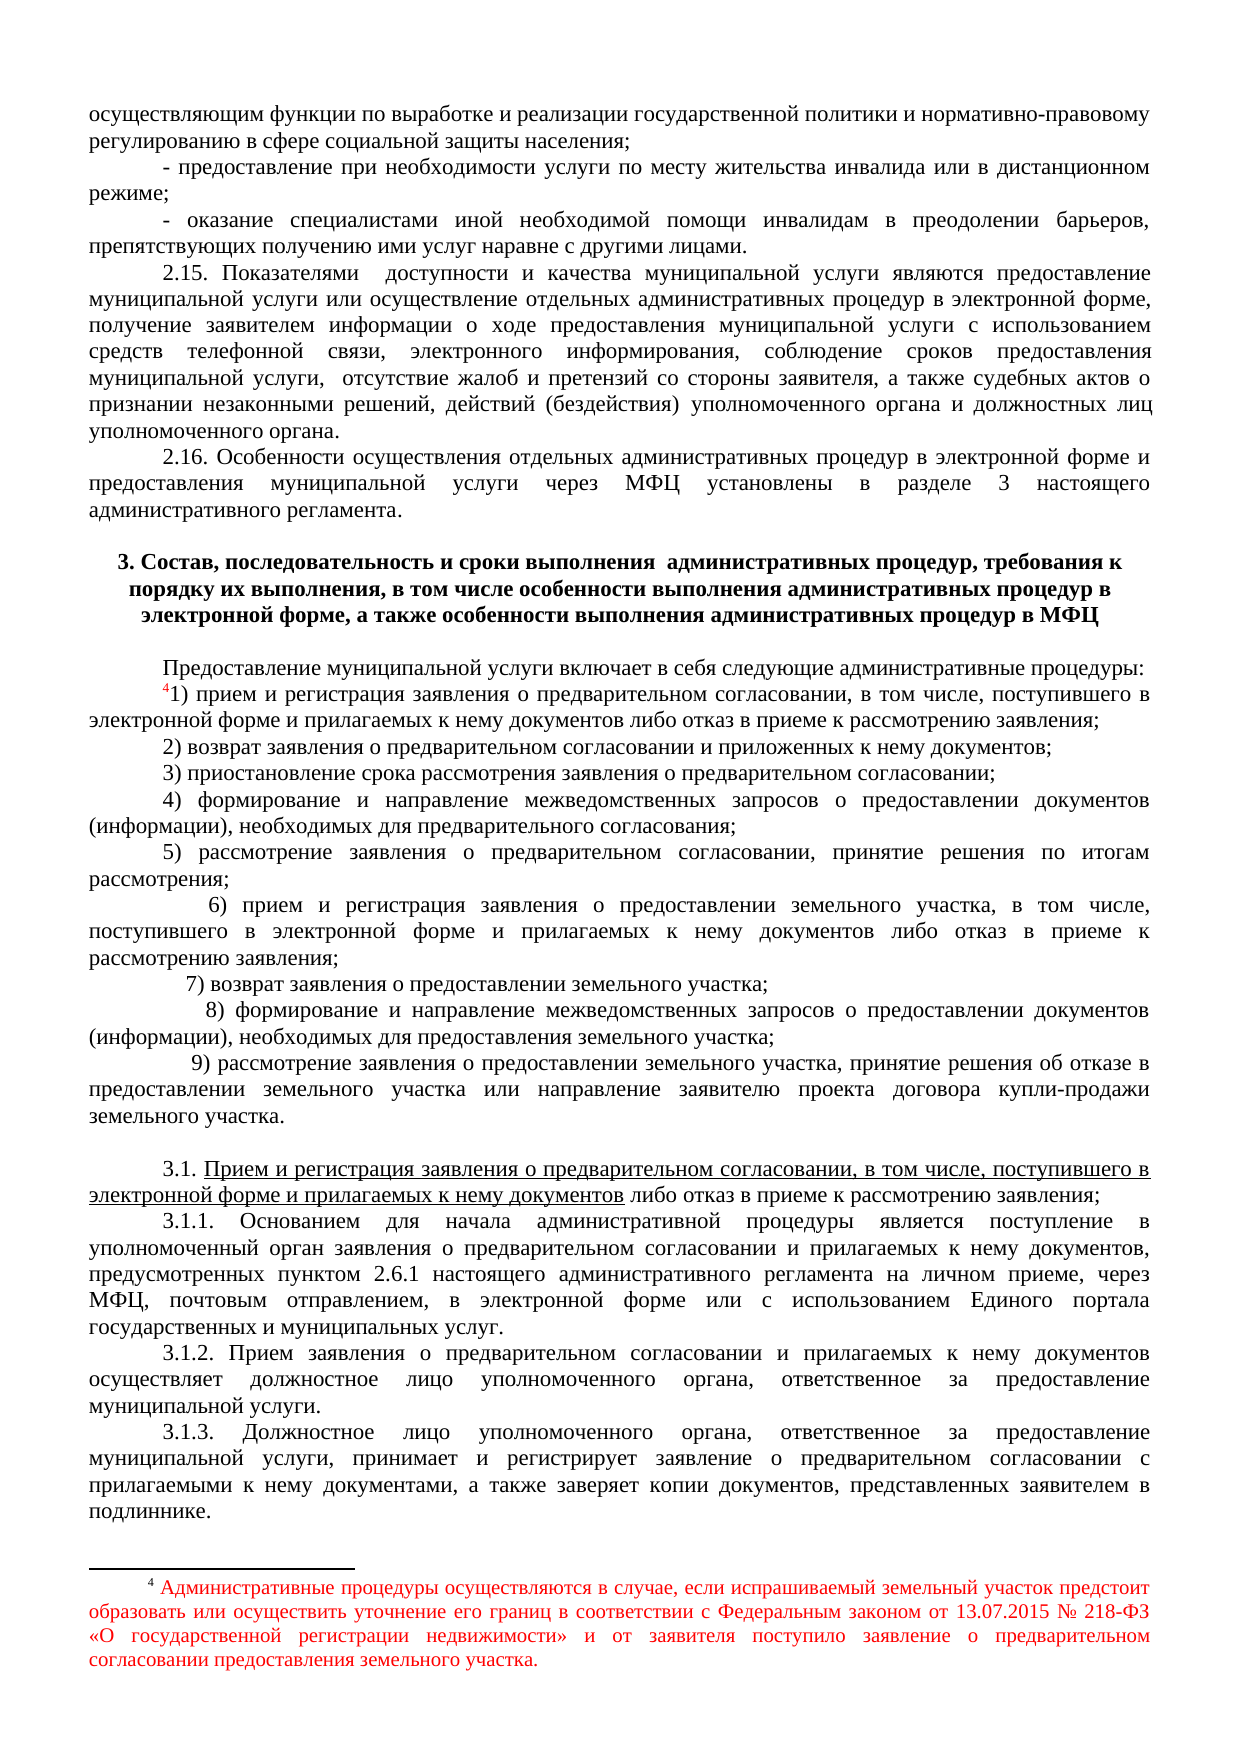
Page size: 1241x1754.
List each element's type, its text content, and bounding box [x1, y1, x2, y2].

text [89, 100, 1152, 153]
text 4) формирование и направление межведомственных запросов о предоставлении документов (информации), необходимых для предварительного согласования; [89, 786, 1152, 838]
text 9) рассмотрение заявления о предоставлении земельного участка, принятие решения об отказе в предоставлении земельного участка или направление заявителю проекта договора купли-продажи земельного участка. [89, 1049, 1152, 1128]
text 3) приостановление срока рассмотрения заявления о предварительном согласовании; [89, 759, 1152, 786]
text 8) формирование и направление межведомственных запросов о предоставлении документов (информации), необходимых для предоставления земельного участка; [89, 996, 1152, 1049]
text 1) прием и регистрация заявления о предварительном согласовании, в том числе, поступившего в электронной форме и прилагаемых к нему документов либо отказ в приеме к рассмотрению заявления; [89, 680, 1152, 733]
text 6) прием и регистрация заявления о предоставлении земельного участка, в том числе, поступившего в электронной форме и прилагаемых к нему документов либо отказ в приеме к рассмотрению заявления; [89, 891, 1152, 970]
text 2.16. Особенности осуществления отдельных административных процедур в электронной форме и предоставления муниципальной услуги через МФЦ установлены в разделе 3 настоящего административного регламента. [89, 443, 1152, 522]
text 3. Состав, последовательность и сроки выполнения административных процедур, требования к порядку их выполнения, в том числе особенности выполнения административных процедур в электронной форме, а также особенности выполнения административных процедур в МФЦ [89, 548, 1152, 627]
text 3.1.2. Прием заявления о предварительном согласовании и прилагаемых к нему документов осуществляет должностное лицо уполномоченного органа, ответственное за предоставление муниципальной услуги. [89, 1339, 1152, 1418]
text 3.1. Прием и регистрация заявления о предварительном согласовании, в том числе, поступившего в электронной форме и прилагаемых к нему документов либо отказ в приеме к рассмотрению заявления; [89, 1154, 1152, 1207]
text 5) рассмотрение заявления о предварительном согласовании, принятие решения по итогам рассмотрения; [89, 838, 1152, 891]
text - оказание специалистами иной необходимой помощи инвалидам в преодолении барьеров, препятствующих получению ими услуг наравне с другими лицами. [89, 206, 1152, 258]
text 2) возврат заявления о предварительном согласовании и приложенных к нему документов; [89, 733, 1152, 759]
text - предоставление при необходимости услуги по месту жительства инвалида или в дистанционном режиме; [89, 153, 1152, 206]
text 3.1.3. Должностное лицо уполномоченного органа, ответственное за предоставление муниципальной услуги, принимает и регистрирует заявление о предварительном согласовании с прилагаемыми к нему документами, а также заверяет копии документов, представленных заявителем в подлиннике. [89, 1418, 1152, 1523]
text 2.15. Показателями доступности и качества муниципальной услуги являются предоставление муниципальной услуги или осуществление отдельных административных процедур в электронной форме, получение заявителем информации о ходе предоставления муниципальной услуги с использованием средств телефонной связи, электронного информирования, соблюдение сроков предоставления муниципальной услуги, отсутствие жалоб и претензий со стороны заявителя, а также судебных актов о признании незаконными решений, действий (бездействия) уполномоченного органа и должностных лиц уполномоченного органа. [89, 258, 1153, 443]
text 7) возврат заявления о предоставлении земельного участка; [89, 970, 1152, 996]
text Предоставление муниципальной услуги включает в себя следующие административные процедуры: [89, 654, 1152, 680]
text 3.1.1. Основанием для начала административной процедуры является поступление в уполномоченный орган заявления о предварительном согласовании и прилагаемых к нему документов, предусмотренных пунктом 2.6.1 настоящего административного регламента на личном приеме, через МФЦ, почтовым отправлением, в электронной форме или с использованием Единого портала государственных и муниципальных услуг. [89, 1207, 1152, 1339]
